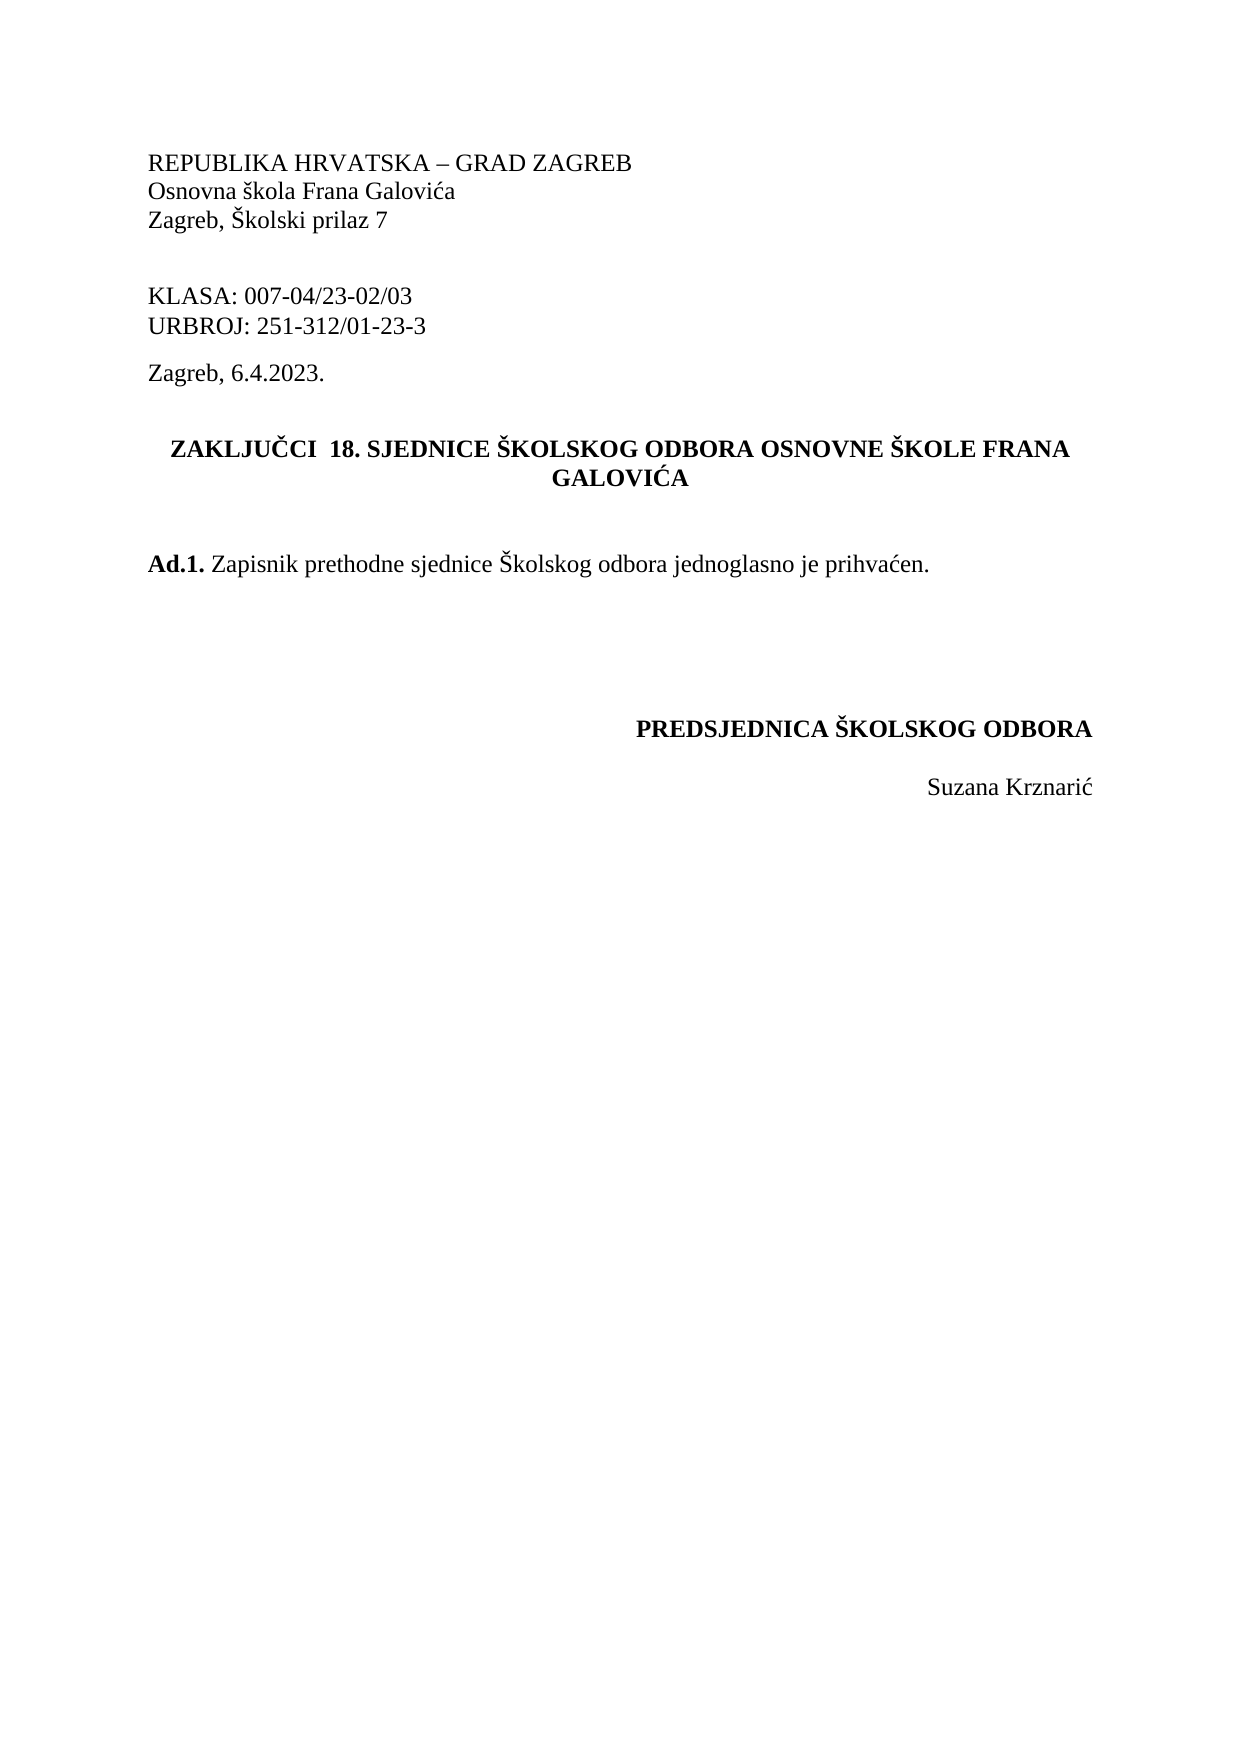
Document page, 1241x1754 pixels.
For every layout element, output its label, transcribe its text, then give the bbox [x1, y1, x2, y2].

text Osnovna škola Frana Galovića [148, 176, 1093, 205]
text Suzana Krznarić [148, 772, 1093, 801]
text Zagreb, 6.4.2023. [148, 358, 1093, 387]
text PREDSJEDNICA ŠKOLSKOG ODBORA [148, 714, 1093, 743]
text REPUBLIKA HRVATSKA – GRAD ZAGREB [148, 148, 1093, 176]
text KLASA: 007-04/23-02/03 URBROJ: 251-312/01-23-3 [148, 281, 1093, 340]
text Ad.1. Zapisnik prethodne sjednice Školskog odbora jednoglasno je prihvaćen. [148, 549, 1093, 578]
text ZAKLJUČCI 18. SJEDNICE ŠKOLSKOG ODBORA OSNOVNE ŠKOLE FRANA GALOVIĆA [148, 434, 1093, 492]
text Zagreb, Školski prilaz 7 [148, 205, 1093, 234]
